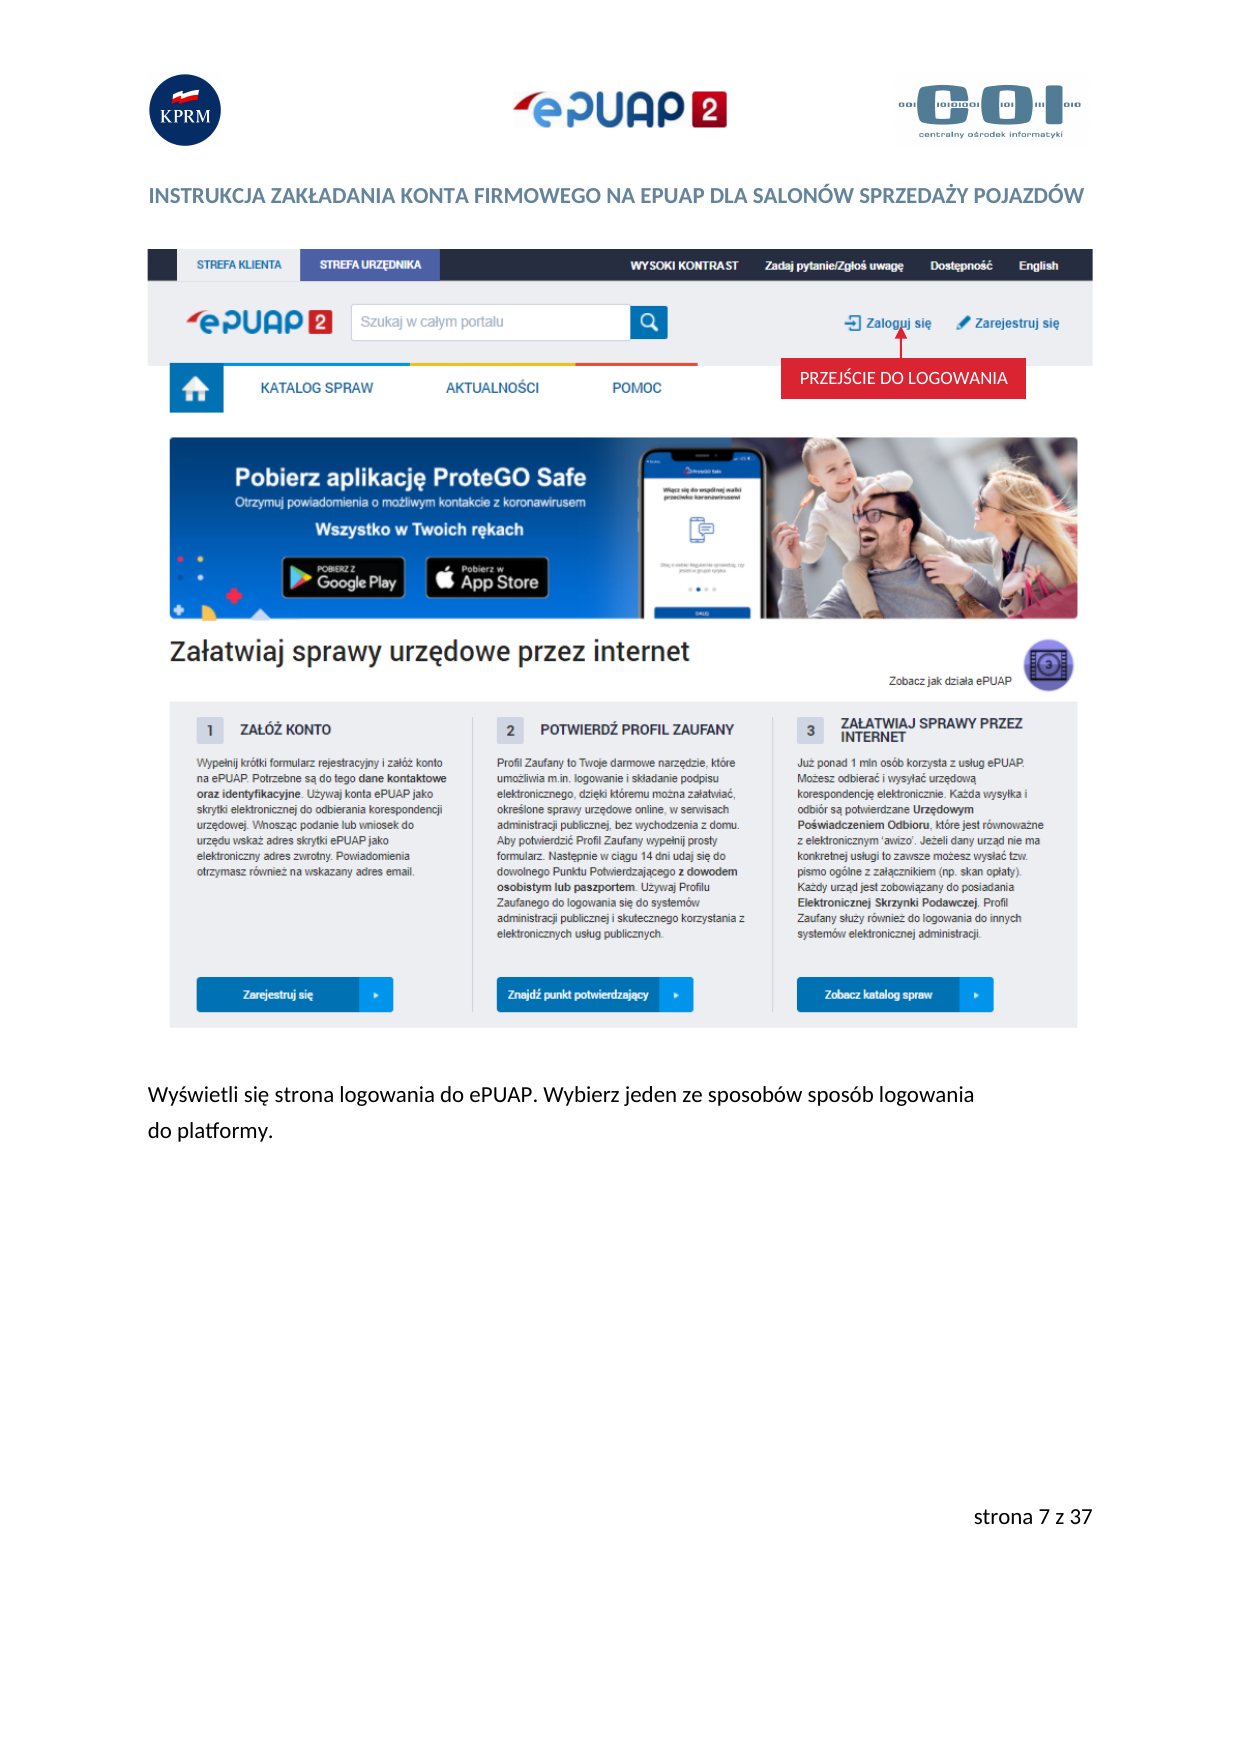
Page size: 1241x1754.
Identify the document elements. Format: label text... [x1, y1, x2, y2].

text Wyświetli się strona logowania do ePUAP. Wybierz jeden ze sposobów sposób logowania do platformy. [148, 1080, 1092, 1144]
picture [147, 249, 1093, 1035]
picture [891, 73, 1092, 148]
picture [497, 73, 744, 147]
picture [148, 73, 222, 147]
